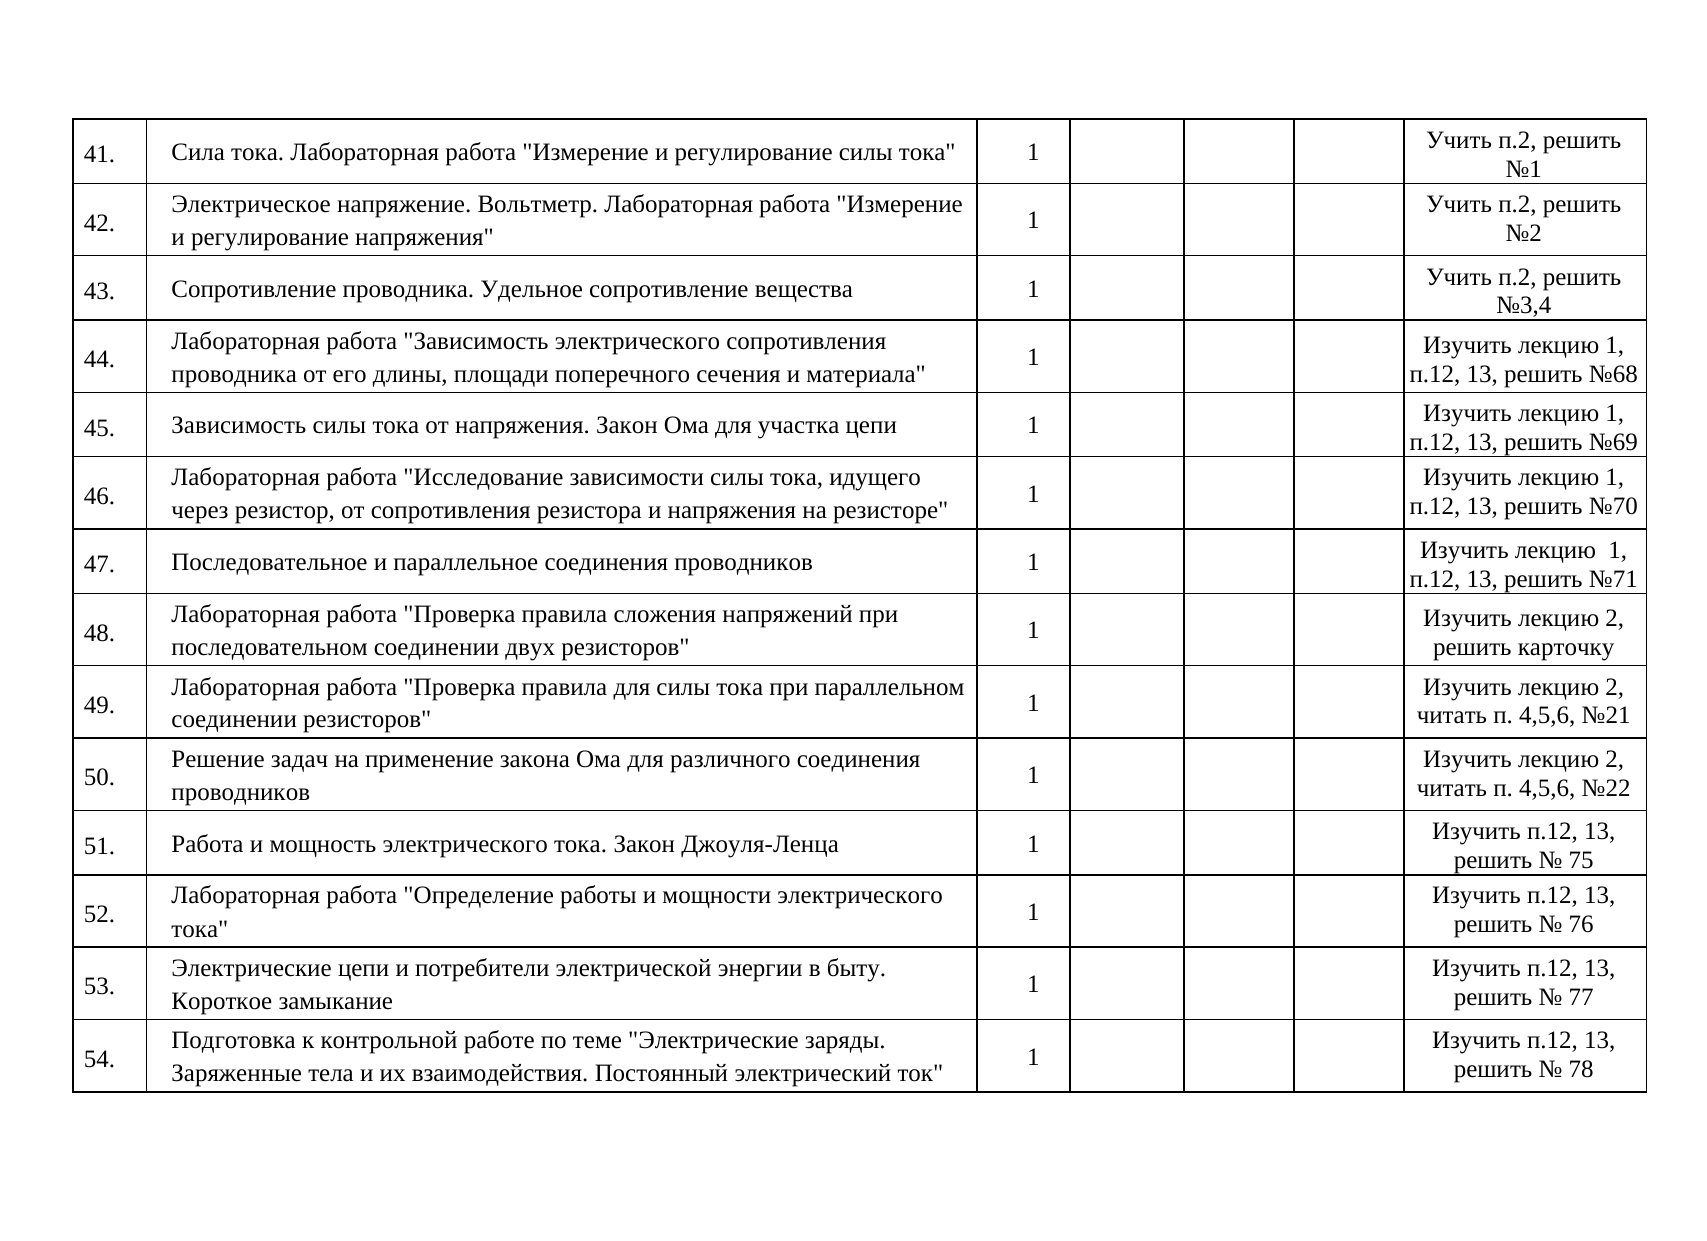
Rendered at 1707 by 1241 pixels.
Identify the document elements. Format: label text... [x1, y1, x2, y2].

table_cell Зависимость силы тока от напряжения. Закон Ома для участка цепи [147, 393, 976, 456]
table_cell Учить п.2, решить №1 [1405, 120, 1646, 182]
table_cell [1185, 948, 1293, 1019]
table_cell [1295, 256, 1403, 319]
table_cell Лабораторная работа "Исследование зависимости силы тока, идущего через резистор, от сопротивления резистора и напряжения на резисторе" [147, 457, 976, 528]
table_cell 1 [978, 666, 1069, 737]
table_cell [1185, 666, 1293, 737]
table_cell [74, 530, 146, 592]
table_cell [1295, 739, 1403, 809]
table_cell Изучить лекцию 2, читать п. 4,5,6, №21 [1405, 666, 1646, 737]
table_cell [74, 457, 146, 528]
table_cell [1185, 120, 1293, 182]
table_cell [1295, 457, 1403, 528]
table_cell [74, 321, 146, 391]
table_cell 1 [978, 876, 1069, 946]
table_cell Лабораторная работа "Проверка правила для силы тока при параллельном соединении резисторов" [147, 666, 976, 737]
table_cell Изучить лекцию 1, п.12, 13, решить №71 [1405, 530, 1646, 592]
table_cell Изучить п.12, 13, решить № 76 [1405, 876, 1646, 946]
table_cell [1185, 594, 1293, 665]
table_cell Последовательное и параллельное соединения проводников [147, 530, 976, 592]
table_cell [1185, 1020, 1293, 1091]
table_cell [1185, 739, 1293, 809]
table_cell [1071, 321, 1183, 391]
table_cell [1295, 666, 1403, 737]
table_cell 1 [978, 739, 1069, 809]
table_cell [1295, 876, 1403, 946]
table_cell 1 [978, 594, 1069, 665]
table_cell [1185, 457, 1293, 528]
table_cell [1071, 876, 1183, 946]
table_cell 1 [978, 948, 1069, 1019]
table_cell [74, 811, 146, 874]
table_cell [1185, 393, 1293, 456]
table_cell [74, 666, 146, 737]
table_cell [74, 256, 146, 319]
table_cell Изучить п.12, 13, решить № 77 [1405, 948, 1646, 1019]
table_cell [74, 948, 146, 1019]
table_cell [1071, 811, 1183, 874]
table_cell 1 [978, 393, 1069, 456]
table_cell [1185, 876, 1293, 946]
table_cell Учить п.2, решить №3,4 [1405, 256, 1646, 319]
table_cell Лабораторная работа "Проверка правила сложения напряжений при последовательном соединении двух резисторов" [147, 594, 976, 665]
table_cell 1 [978, 321, 1069, 391]
table_cell [74, 184, 146, 255]
table_cell [1071, 739, 1183, 809]
table_cell Изучить п.12, 13, решить № 78 [1405, 1020, 1646, 1091]
table_cell Учить п.2, решить №2 [1405, 184, 1646, 255]
table_cell [74, 876, 146, 946]
table_cell [74, 739, 146, 809]
table_cell Электрическое напряжение. Вольтметр. Лабораторная работа "Измерение и регулирование напряжения" [147, 184, 976, 255]
table_cell [1185, 530, 1293, 592]
table_cell Подготовка к контрольной работе по теме "Электрические заряды. Заряженные тела и их взаимодействия. Постоянный электрический ток" [147, 1020, 976, 1091]
table_cell [1071, 594, 1183, 665]
table_cell [1071, 530, 1183, 592]
table_cell Решение задач на применение закона Ома для различного соединения проводников [147, 739, 976, 809]
table_cell Изучить лекцию 2, решить карточку [1405, 594, 1646, 665]
table_cell Лабораторная работа "Определение работы и мощности электрического тока" [147, 876, 976, 946]
table_cell [1071, 666, 1183, 737]
table_cell [1295, 594, 1403, 665]
table_cell Изучить лекцию 1, п.12, 13, решить №70 [1405, 457, 1646, 528]
table_cell [1295, 184, 1403, 255]
table_cell Изучить лекцию 1, п.12, 13, решить №69 [1405, 393, 1646, 456]
table_cell [1295, 948, 1403, 1019]
table_cell [1295, 1020, 1403, 1091]
table_cell 1 [978, 530, 1069, 592]
table_cell [1071, 393, 1183, 456]
table_cell [1295, 120, 1403, 182]
table_cell Изучить п.12, 13, решить № 75 [1405, 811, 1646, 874]
table_cell [1071, 184, 1183, 255]
table_cell Электрические цепи и потребители электрической энергии в быту. Короткое замыкание [147, 948, 976, 1019]
table_cell [1071, 120, 1183, 182]
table_cell [74, 594, 146, 665]
table_cell [74, 120, 146, 182]
table_cell 1 [978, 256, 1069, 319]
table_cell 1 [978, 811, 1069, 874]
table_cell [1185, 811, 1293, 874]
table_cell [1071, 256, 1183, 319]
table_cell [1185, 256, 1293, 319]
table_cell [1071, 1020, 1183, 1091]
table_cell Лабораторная работа "Зависимость электрического сопротивления проводника от его длины, площади поперечного сечения и материала" [147, 321, 976, 391]
table_cell 1 [978, 457, 1069, 528]
table_cell [1295, 811, 1403, 874]
table_cell 1 [978, 120, 1069, 182]
table_cell [1295, 393, 1403, 456]
table_cell Изучить лекцию 2, читать п. 4,5,6, №22 [1405, 739, 1646, 809]
table_cell [74, 1020, 146, 1091]
table_cell [1071, 457, 1183, 528]
table_cell 1 [978, 1020, 1069, 1091]
table_cell [1185, 321, 1293, 391]
table_cell [1185, 184, 1293, 255]
table_cell Сила тока. Лабораторная работа "Измерение и регулирование силы тока" [147, 120, 976, 182]
table_cell [1071, 948, 1183, 1019]
table_cell [1295, 530, 1403, 592]
table_cell [1295, 321, 1403, 391]
table_cell 1 [978, 184, 1069, 255]
table_cell Сопротивление проводника. Удельное сопротивление вещества [147, 256, 976, 319]
table_cell Изучить лекцию 1, п.12, 13, решить №68 [1405, 321, 1646, 391]
table_cell [74, 393, 146, 456]
table_cell Работа и мощность электрического тока. Закон Джоуля-Ленца [147, 811, 976, 874]
